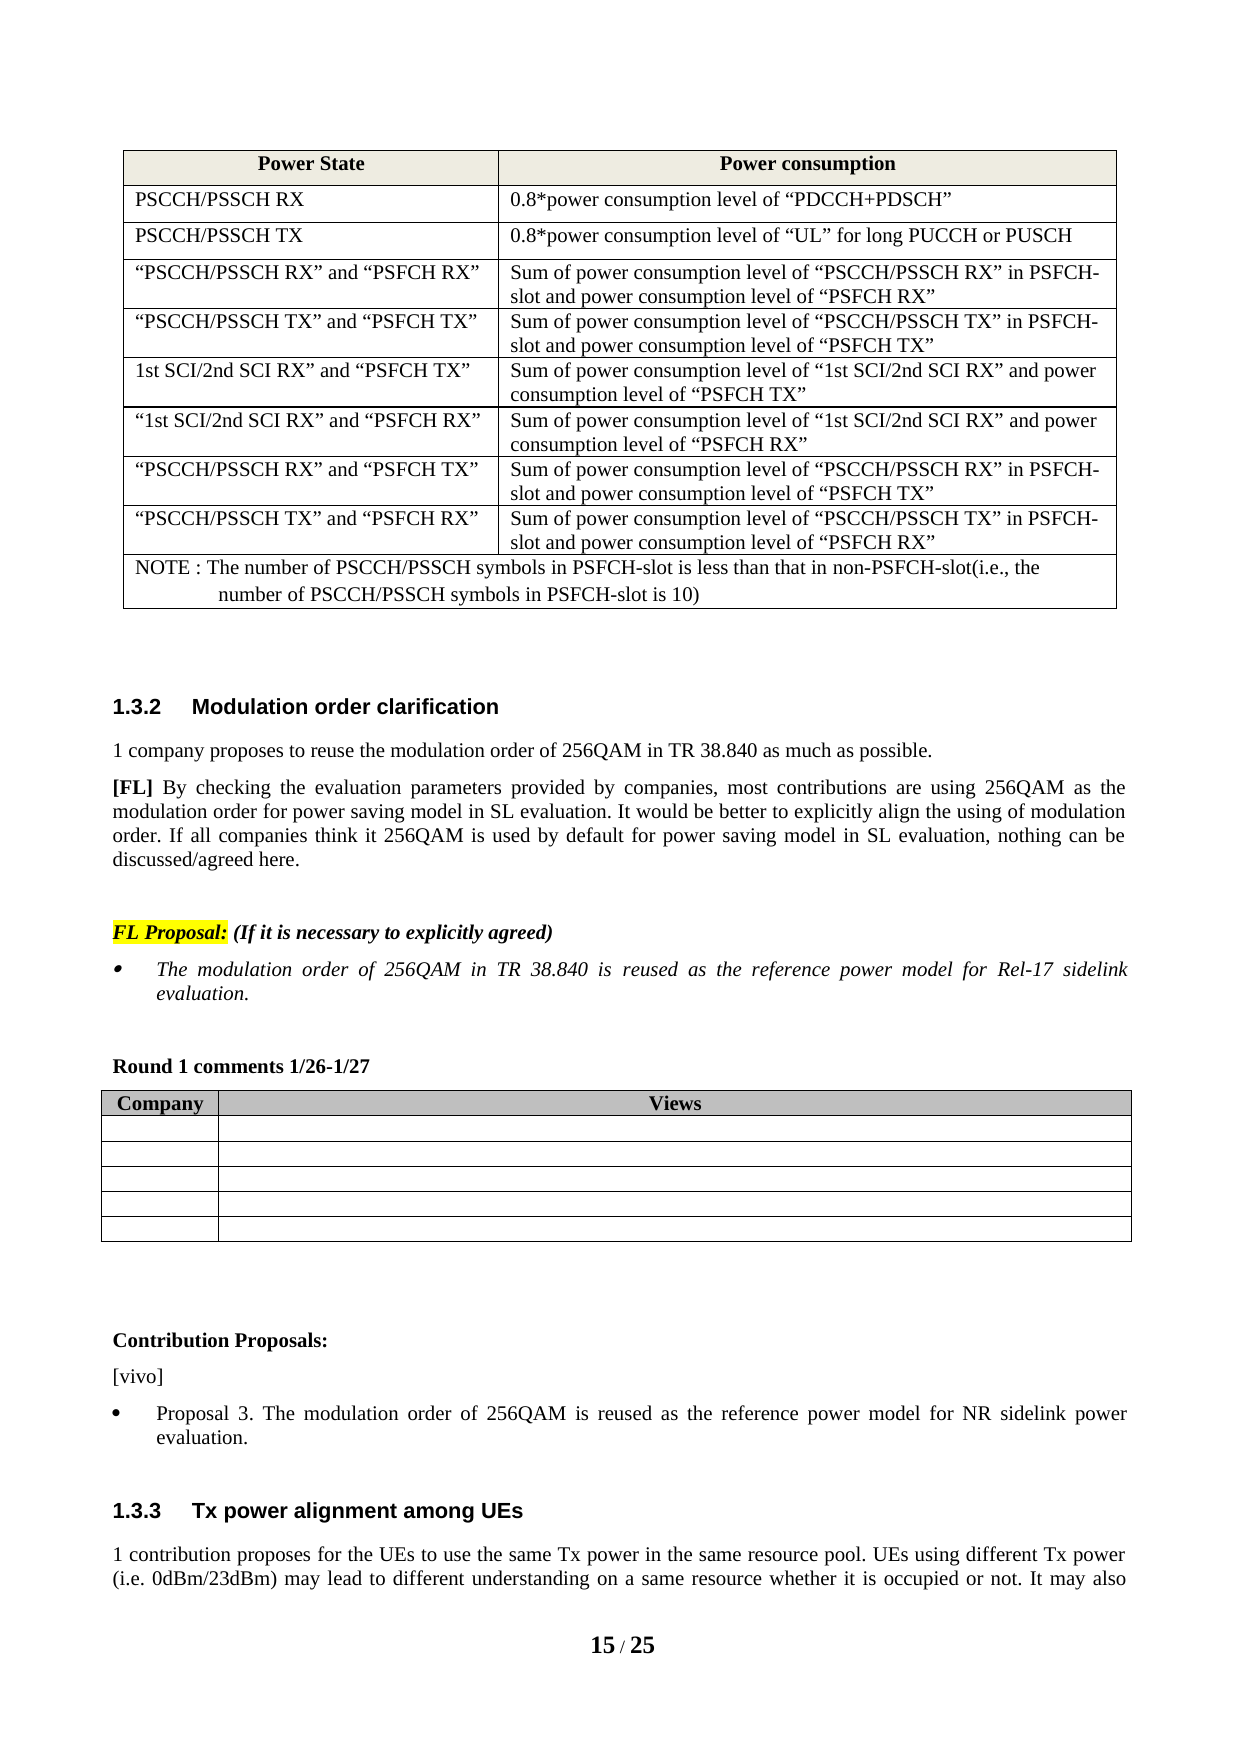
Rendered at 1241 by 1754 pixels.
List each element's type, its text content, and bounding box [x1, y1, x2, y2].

table_cell [219, 1217, 1131, 1241]
table_cell PSCCH/PSSCH RX [124, 186, 498, 222]
list Proposal 3. The modulation order of 256QAM is reused as the reference power model for NR sidelink power evaluation. [112, 1401, 1128, 1449]
text [vivo] [112, 1364, 1128, 1388]
table_cell 0.8*power consumption level of “UL” for long PUCCH or PUSCH [499, 223, 1116, 259]
table_cell [219, 1142, 1131, 1166]
table_cell Sum of power consumption level of “PSCCH/PSSCH TX” in PSFCH-slot and power consumption level of “PSFCH TX” [499, 309, 1116, 357]
table_cell [102, 1192, 218, 1216]
table_cell “PSCCH/PSSCH RX” and “PSFCH TX” [124, 457, 498, 505]
text FL Proposal: (If it is necessary to explicitly agreed) [228, 920, 1128, 944]
table_header Power consumption [499, 151, 1116, 185]
table_cell [102, 1167, 218, 1191]
table_cell [102, 1116, 218, 1141]
subtitle Modulation order clarification [112, 694, 1128, 719]
table_cell Sum of power consumption level of “PSCCH/PSSCH RX” in PSFCH-slot and power consumption level of “PSFCH TX” [499, 457, 1116, 505]
table_cell “PSCCH/PSSCH RX” and “PSFCH RX” [124, 260, 498, 308]
table_cell [102, 1217, 218, 1241]
text Contribution Proposals: [112, 1328, 1128, 1352]
text 1 company proposes to reuse the modulation order of 256QAM in TR 38.840 as much as possible. [112, 738, 1128, 762]
table_cell [102, 1142, 218, 1166]
table_cell PSCCH/PSSCH TX [124, 223, 498, 259]
subtitle Tx power alignment among UEs [112, 1498, 1128, 1523]
table_cell “PSCCH/PSSCH TX” and “PSFCH RX” [124, 506, 498, 554]
text Round 1 comments 1/26-1/27 [112, 1054, 1128, 1078]
text [FL] By checking the evaluation parameters provided by companies, most contributions are using 256QAM as the modulation order for power saving model in SL evaluation. It would be better to explicitly align the using of modulation order. If all companies think it 256QAM is used by default for power saving model in SL evaluation, nothing can be discussed/agreed here. [112, 775, 1128, 871]
table_cell Sum of power consumption level of “PSCCH/PSSCH TX” in PSFCH-slot and power consumption level of “PSFCH RX” [499, 506, 1116, 554]
table_cell [219, 1167, 1131, 1191]
table_cell Sum of power consumption level of “1st SCI/2nd SCI RX” and power consumption level of “PSFCH RX” [499, 408, 1116, 456]
table_cell Sum of power consumption level of “1st SCI/2nd SCI RX” and power consumption level of “PSFCH TX” [499, 358, 1116, 406]
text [112, 1542, 1128, 1590]
table_cell 0.8*power consumption level of “PDCCH+PDSCH” [499, 186, 1116, 222]
table_cell “PSCCH/PSSCH TX” and “PSFCH TX” [124, 309, 498, 357]
table_header Power State [124, 151, 498, 185]
table_cell [219, 1116, 1131, 1141]
table_cell NOTE : The number of PSCCH/PSSCH symbols in PSFCH-slot is less than that in non-PSFCH-slot(i.e., the number of PSCCH/PSSCH symbols in PSFCH-slot is 10) [124, 555, 1116, 607]
list The modulation order of 256QAM in TR 38.840 is reused as the reference power model for Rel-17 sidelink evaluation. [112, 957, 1128, 1005]
table_cell Sum of power consumption level of “PSCCH/PSSCH RX” in PSFCH-slot and power consumption level of “PSFCH RX” [499, 260, 1116, 308]
table_cell [219, 1192, 1131, 1216]
table_header Company [102, 1091, 218, 1115]
table_cell “1st SCI/2nd SCI RX” and “PSFCH RX” [124, 408, 498, 456]
table_header Views [219, 1091, 1131, 1115]
table_cell 1st SCI/2nd SCI RX” and “PSFCH TX” [124, 358, 498, 406]
